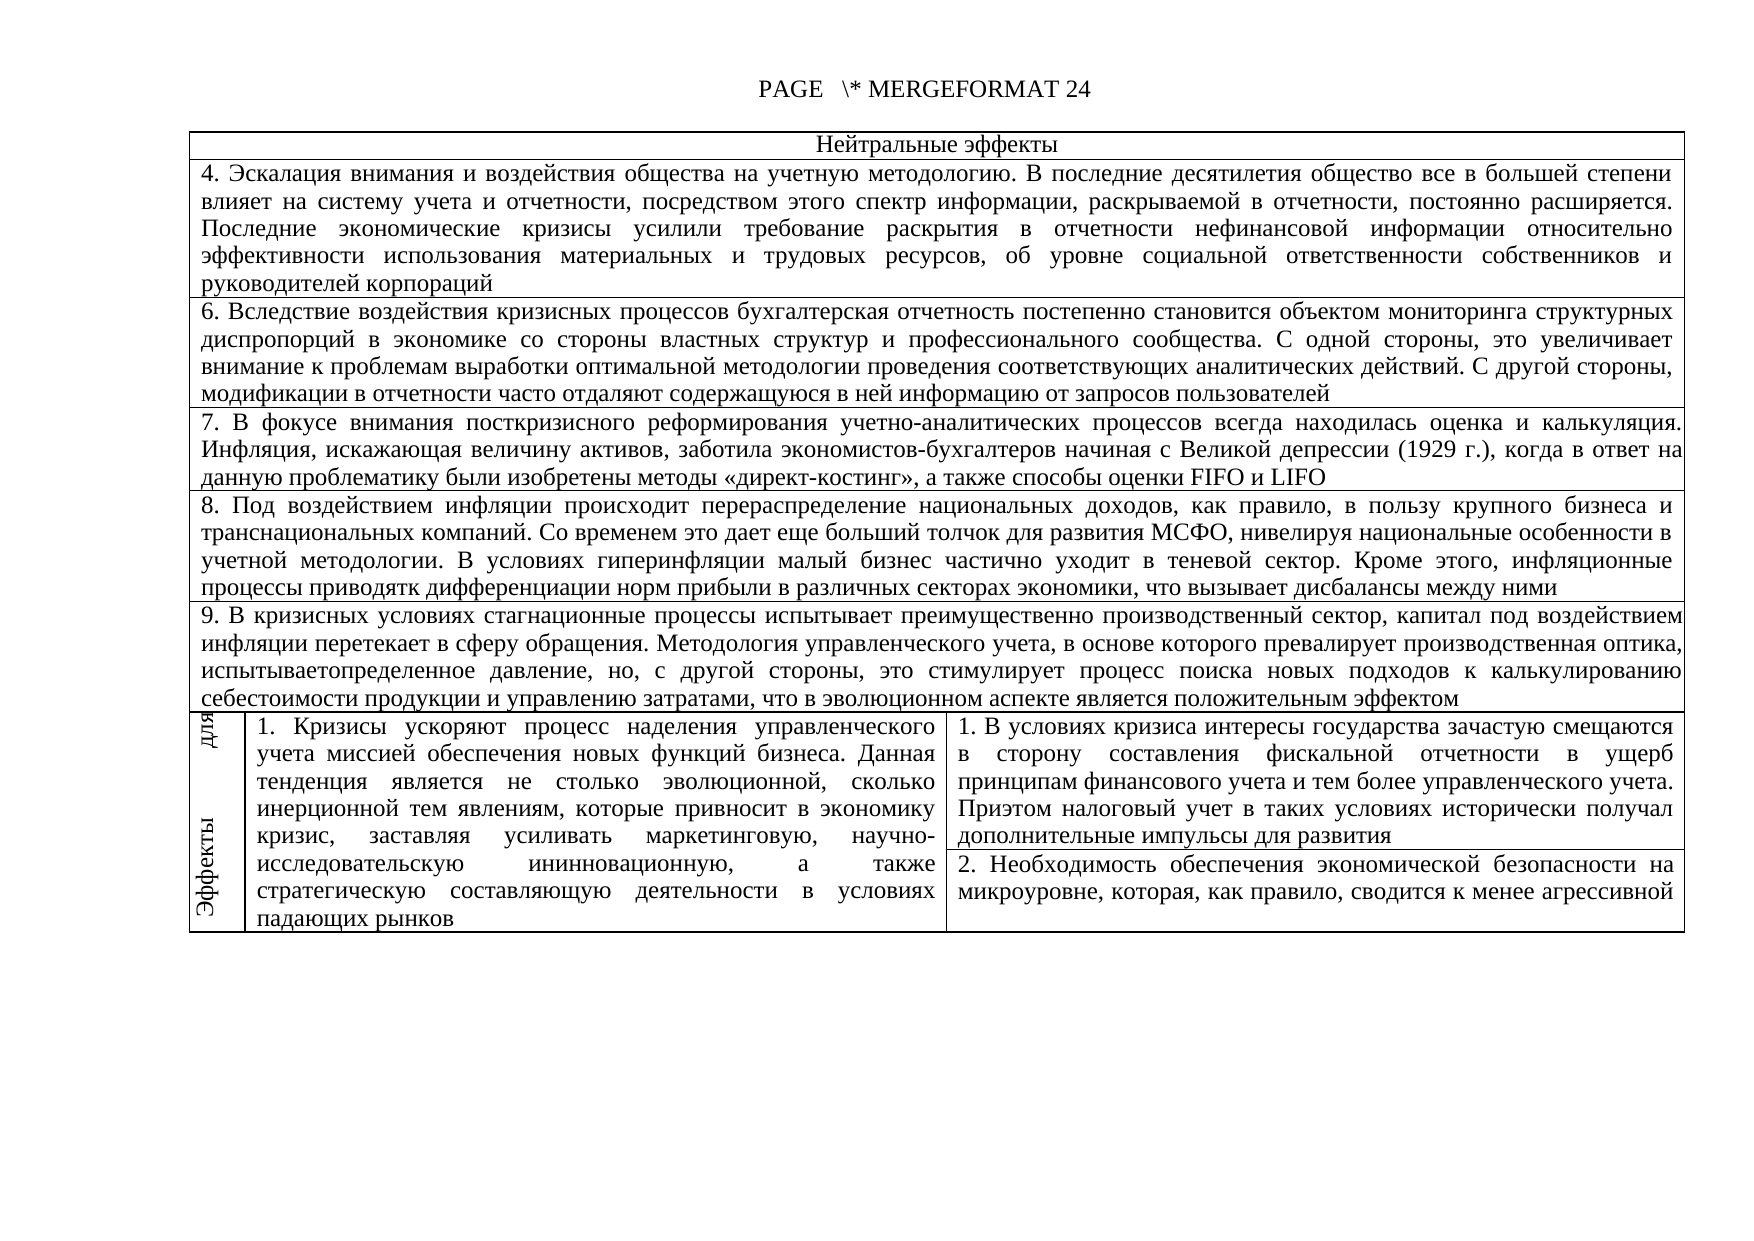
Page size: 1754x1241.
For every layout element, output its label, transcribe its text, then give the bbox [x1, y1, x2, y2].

table_cell 8. Под воздействием инфляции происходит перераспределение национальных доходов, как правило, в пользу крупного бизнеса и транснациональных компаний. Со временем это дает еще больший толчок для развития МСФО, нивелируя национальные особенности в учетной методологии. В условиях гиперинфляции малый бизнес частично уходит в теневой сектор. Кроме этого, инфляционные процессы приводятк дифференциации норм прибыли в различных секторах экономики, что вызывает дисбалансы между ними [190, 491, 1684, 601]
table_cell 4. Эскалация внимания и воздействия общества на учетную методологию. В последние десятилетия общество все в большей степени влияет на систему учета и отчетности, посредством этого спектр информации, раскрываемой в отчетности, постоянно расширяется. Последние экономические кризисы усилили требование раскрытия в отчетности нефинансовой информации относительно эффективности использования материальных и трудовых ресурсов, об уровне социальной ответственности собственников и руководителей корпораций [190, 160, 1684, 297]
table_cell 7. В фокусе внимания посткризисного реформирования учетно-аналитических процессов всегда находилась оценка и калькуляция. Инфляция, искажающая величину активов, заботила экономистов-бухгалтеров начиная с Великой депрессии (1929 г.), когда в ответ на данную проблематику были изобретены методы «директ-костинг», а также способы оценки FIFO и LIFO [190, 408, 1684, 490]
table_cell 1. Кризисы ускоряют процесс наделения управленческого учета миссией обеспечения новых функций бизнеса. Данная тенденция является не столько эволюционной, сколько инерционной тем явлениям, которые привносит в экономику кризис, заставляя усиливать маркетинговую, научно-исследовательскую ининновационную, а также стратегическую составляющую деятельности в условиях падающих рынков [246, 713, 946, 931]
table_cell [947, 850, 1684, 931]
table_cell 1. В условиях кризиса интересы государства зачастую смещаются в сторону составления фискальной отчетности в ущерб принципам финансового учета и тем более управленческого учета. Приэтом налоговый учет в таких условиях исторически получал дополнительные импульсы для развития [947, 713, 1684, 849]
table_cell 6. Вследствие воздействия кризисных процессов бухгалтерская отчетность постепенно становится объектом мониторинга структурных диспропорций в экономике со стороны властных структур и профессионального сообщества. С одной стороны, это увеличивает внимание к проблемам выработки оптимальной методологии проведения соответствующих аналитических действий. С другой стороны, модификации в отчетности часто отдаляют содержащуюся в ней информацию от запросов пользователей [190, 298, 1684, 407]
table_cell 9. В кризисных условиях стагнационные процессы испытывает преимущественно производственный сектор, капитал под воздействием инфляции перетекает в сферу обращения. Методология управленческого учета, в основе которого превалирует производственная оптика, испытываетопределенное давление, но, с другой стороны, это стимулирует процесс поиска новых подходов к калькулированию себестоимости продукции и управлению затратами, что в эволюционном аспекте является положительным эффектом [190, 602, 1684, 711]
table_cell Эффекты для смежных наук [190, 713, 244, 931]
table_header Нейтральные эффекты [190, 133, 1684, 159]
